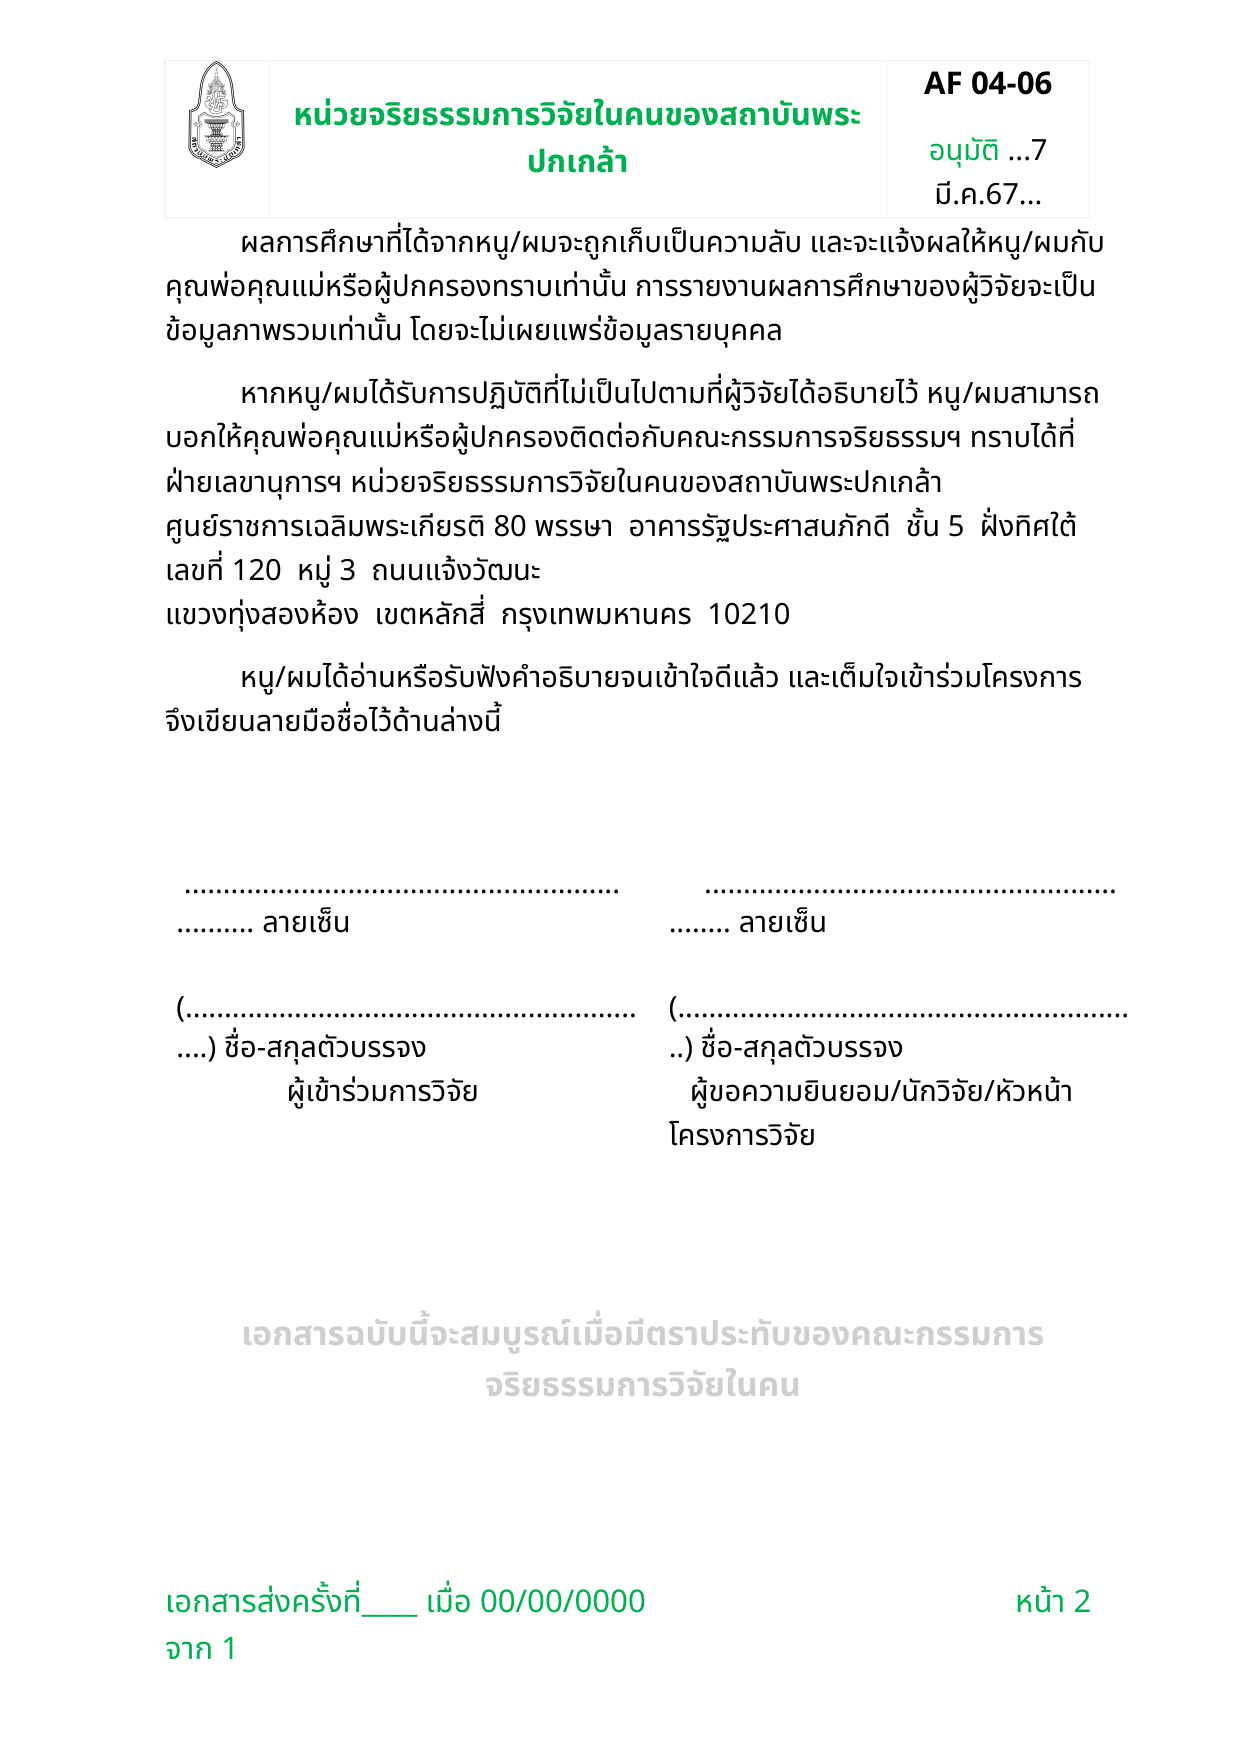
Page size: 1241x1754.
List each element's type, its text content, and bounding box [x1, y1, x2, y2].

text ผลการศึกษาที่ได้จากหนู/ผมจะถูกเก็บเป็นความลับ และจะแจ้งผลให้หนู/ผมกับคุณพ่อคุณแม่หรือผู้ปกครองทราบเท่านั้น การรายงานผลการศึกษาของผู้วิจัยจะเป็นข้อมูลภาพรวมเท่านั้น โดยจะไม่เผยแพร่ข้อมูลรายบุคคล [165, 222, 1118, 354]
table_header ............................................................. ลายเซ็น (............................................................) ชื่อ-สกุลตัวบรรจง [657, 797, 1149, 1070]
table_cell ผู้เข้าร่วมการวิจัย [165, 1070, 657, 1159]
text หากหนู/ผมได้รับการปฏิบัติที่ไม่เป็นไปตามที่ผู้วิจัยได้อธิบายไว้ หนู/ผมสามารถบอกให้คุณพ่อคุณแม่หรือผู้ปกครองติดต่อกับคณะกรรมการจริยธรรมฯ ทราบได้ที่ ฝ่ายเลขานุการฯ หน่วยจริยธรรมการวิจัยในคนของสถาบันพระปกเกล้า ศูนย์ราชการเฉลิมพระเกียรติ 80 พรรษา อาคารรัฐประศาสนภักดี ชั้น 5 ฝั่งทิศใต้ เลขที่ 120 หมู่ 3 ถนนแจ้งวัฒนะ แขวงทุ่งสองห้อง เขตหลักสี่ กรุงเทพมหานคร 10210 [165, 373, 1120, 638]
table_header .................................................................. ลายเซ็น (..............................................................) ชื่อ-สกุลตัวบรรจง [165, 797, 657, 1070]
table_cell ผู้ขอความยินยอม/นักวิจัย/หัวหน้าโครงการวิจัย [657, 1070, 1149, 1159]
picture [187, 61, 245, 169]
text หนู/ผมได้อ่านหรือรับฟังคำอธิบายจนเข้าใจดีแล้ว และเต็มใจเข้าร่วมโครงการ จึงเขียนลายมือชื่อไว้ด้านล่างนี้ [165, 657, 1118, 745]
